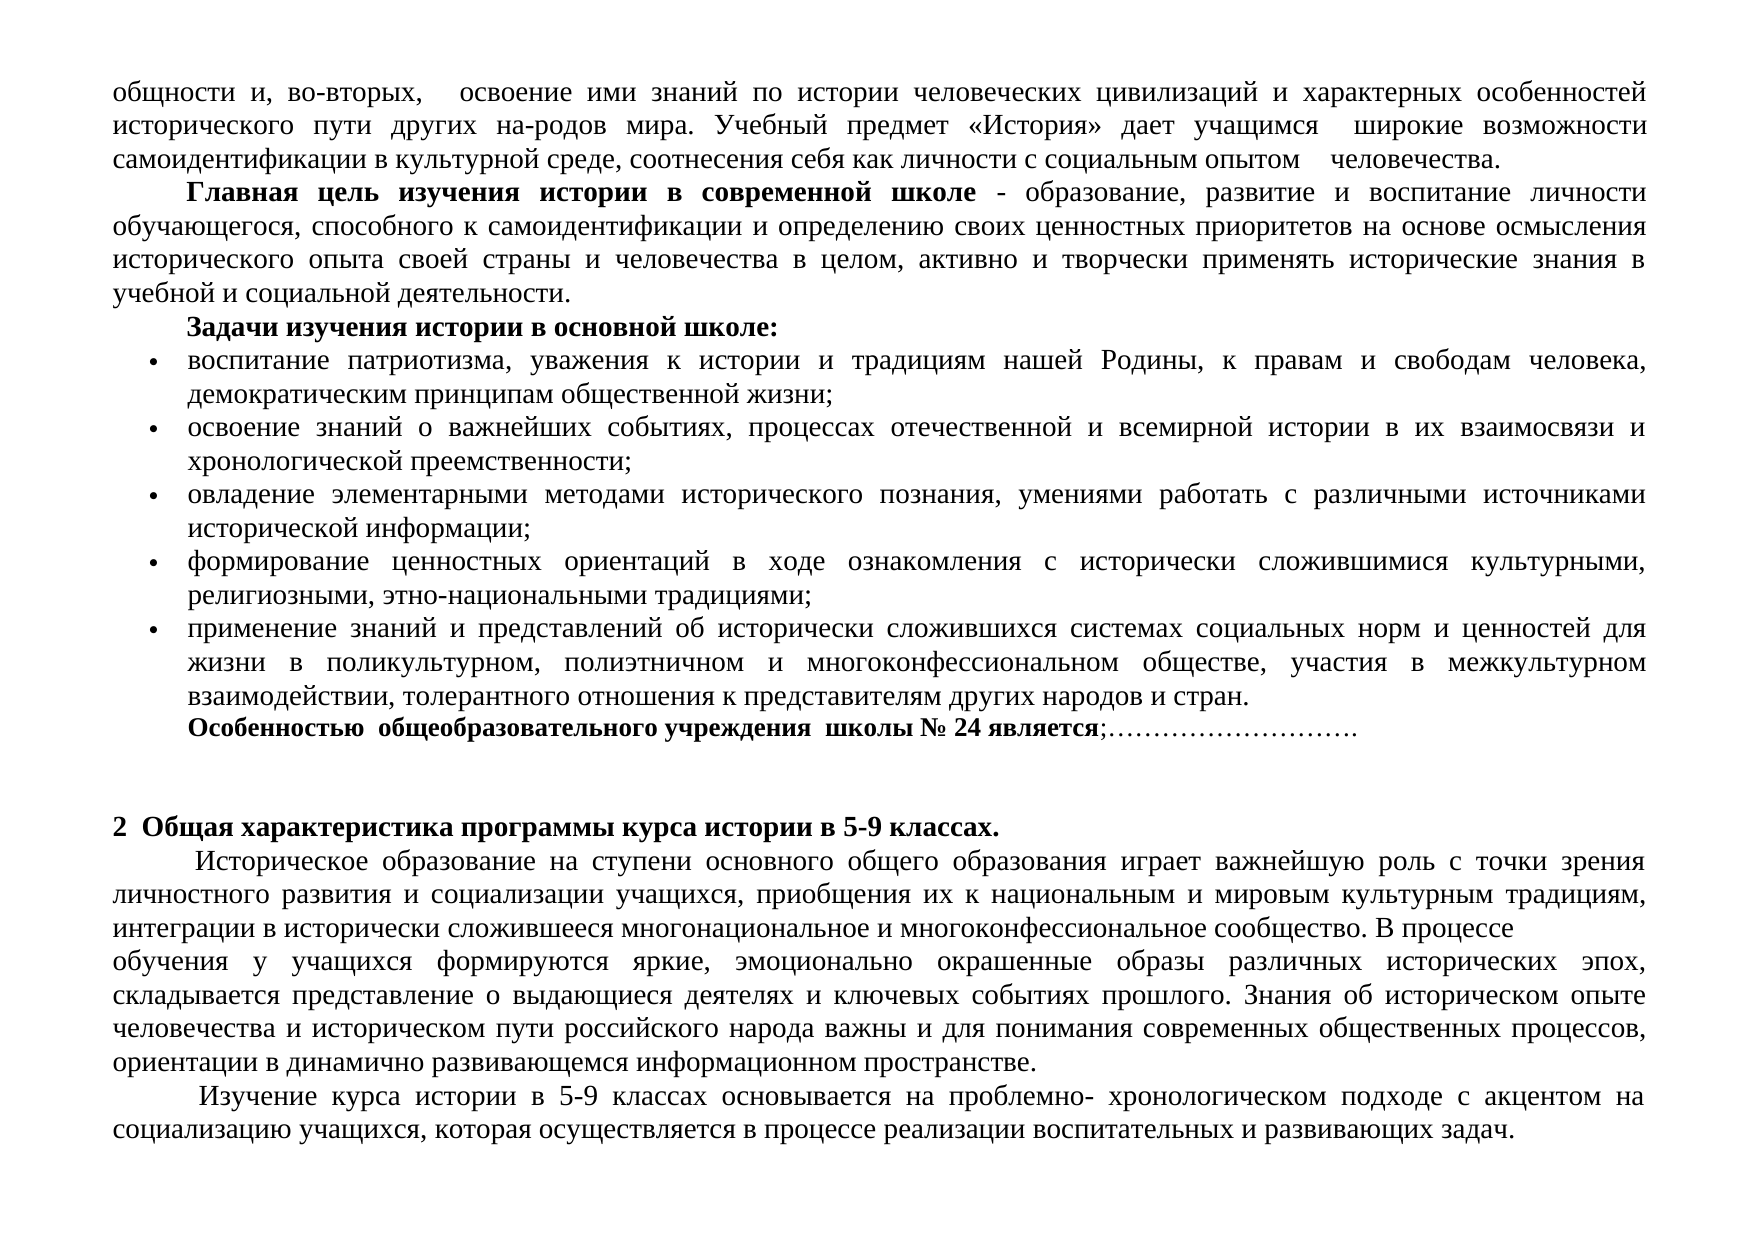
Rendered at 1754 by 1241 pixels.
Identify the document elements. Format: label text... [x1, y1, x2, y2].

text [112, 74, 1648, 174]
text обучения у учащихся формируются яркие, эмоционально окрашенные образы различных исторических эпох, складывается представление о выдающиеся деятелях и ключевых событиях прошлого. Знания об историческом опыте человечества и историческом пути российского народа важны и для понимания современных общественных процессов, ориентации в динамично развивающемся информационном пространстве. [112, 943, 1648, 1078]
text Изучение курса истории в 5-9 классах основывается на проблемно- хронологическом подходе с акцентом на социализацию учащихся, которая осуществляется в процессе реализации воспитательных и развивающих задач. [112, 1078, 1648, 1145]
list освоение знаний о важнейших событиях, процессах отечественной и всемирной истории в их взаимосвязи и хронологической преемственности; [150, 409, 1648, 476]
list овладение элементарными методами исторического познания, умениями работать с различными источниками исторической информации; [150, 476, 1648, 543]
list формирование ценностных ориентаций в ходе ознакомления с исторически сложившимися культурными, религиозными, этно-национальными традициями; [150, 543, 1648, 611]
text Историческое образование на ступени основного общего образования играет важнейшую роль с точки зрения личностного развития и социализации учащихся, приобщения их к национальным и мировым культурным традициям, интеграции в исторически сложившееся многонациональное и многоконфессиональное сообщество. В процессе [112, 843, 1648, 943]
text Особенностью общеобразовательного учреждения школы № 24 является;………………………. [187, 711, 1648, 742]
text Задачи изучения истории в основной школе: [112, 309, 1648, 342]
text 2 Общая характеристика программы курса истории в 5-9 классах. [112, 809, 1648, 843]
list воспитание патриотизма, уважения к истории и традициям нашей Родины, к правам и свободам человека, демократическим принципам общественной жизни; [150, 342, 1648, 409]
text Главная цель изучения истории в современной школе - образование, развитие и воспитание личности обучающегося, способного к самоидентификации и определению своих ценностных приоритетов на основе осмысления исторического опыта своей страны и человечества в целом, активно и творчески применять исторические знания в учебной и социальной деятельности. [112, 174, 1648, 309]
list применение знаний и представлений об исторически сложившихся системах социальных норм и ценностей для жизни в поликультурном, полиэтничном и многоконфессиональном обществе, участия в межкультурном взаимодействии, толерантного отношения к представителям других народов и стран. [150, 611, 1648, 711]
